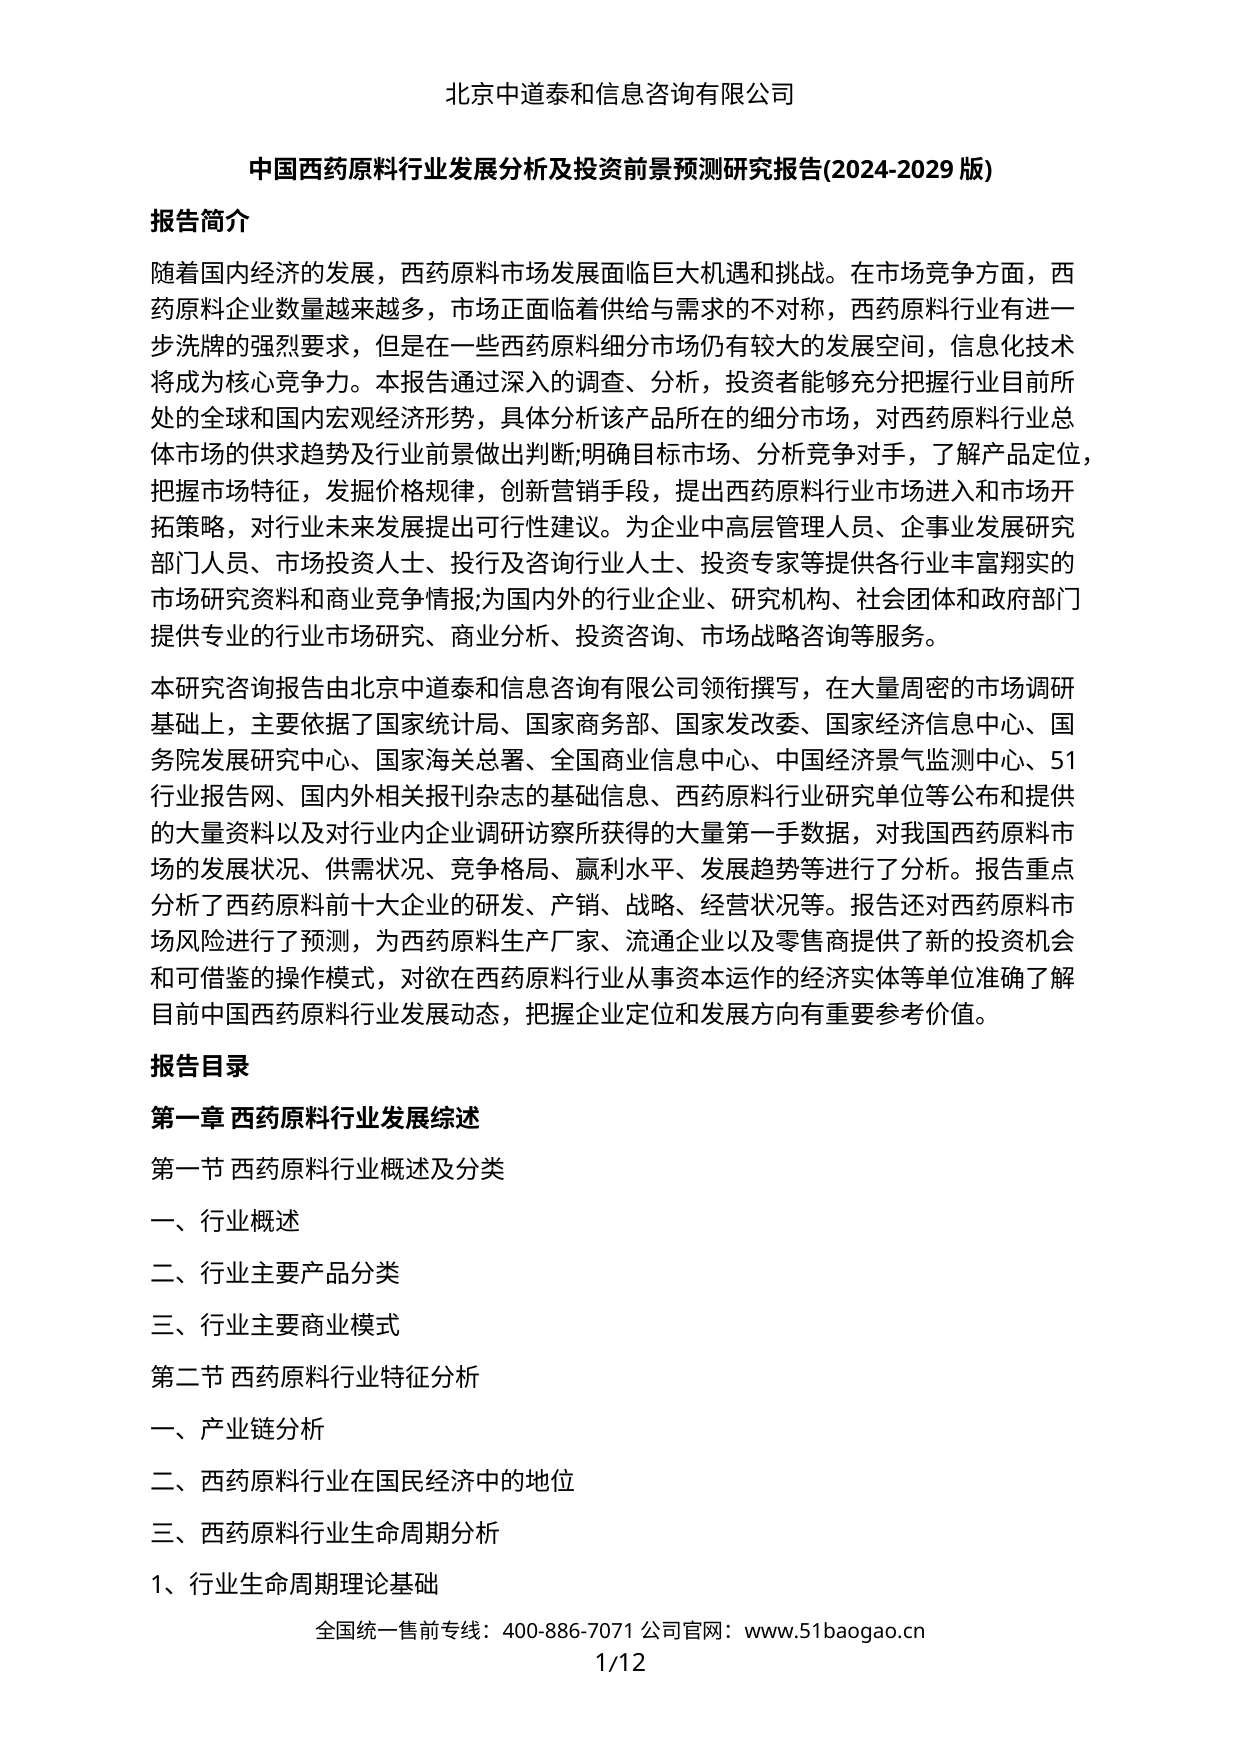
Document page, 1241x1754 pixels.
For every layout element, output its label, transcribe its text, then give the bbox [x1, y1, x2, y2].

text 二、行业主要产品分类 [150, 1254, 1090, 1290]
text 三、行业主要商业模式 [150, 1306, 1090, 1342]
text 中国西药原料行业发展分析及投资前景预测研究报告(2024-2029版) [150, 150, 1090, 186]
text 二、西药原料行业在国民经济中的地位 [150, 1461, 1090, 1497]
text 一、产业链分析 [150, 1409, 1090, 1446]
text 本研究咨询报告由北京中道泰和信息咨询有限公司领衔撰写，在大量周密的市场调研基础上，主要依据了国家统计局、国家商务部、国家发改委、国家经济信息中心、国务院发展研究中心、国家海关总署、全国商业信息中心、中国经济景气监测中心、51行业报告网、国内外相关报刊杂志的基础信息、西药原料行业研究单位等公布和提供的大量资料以及对行业内企业调研访察所获得的大量第一手数据，对我国西药原料市场的发展状况、供需状况、竞争格局、赢利水平、发展趋势等进行了分析。报告重点分析了西药原料前十大企业的研发、产销、战略、经营状况等。报告还对西药原料市场风险进行了预测，为西药原料生产厂家、流通企业以及零售商提供了新的投资机会和可借鉴的操作模式，对欲在西药原料行业从事资本运作的经济实体等单位准确了解目前中国西药原料行业发展动态，把握企业定位和发展方向有重要参考价值。 [150, 668, 1090, 1031]
text 第一章 西药原料行业发展综述 [150, 1098, 1090, 1134]
text 第二节 西药原料行业特征分析 [150, 1357, 1090, 1394]
text 一、行业概述 [150, 1202, 1090, 1238]
text 三、西药原料行业生命周期分析 [150, 1513, 1090, 1549]
text 1、行业生命周期理论基础 [150, 1565, 1090, 1601]
text 第一节 西药原料行业概述及分类 [150, 1150, 1090, 1186]
text 报告目录 [150, 1046, 1090, 1082]
text 随着国内经济的发展，西药原料市场发展面临巨大机遇和挑战。在市场竞争方面，西药原料企业数量越来越多，市场正面临着供给与需求的不对称，西药原料行业有进一步洗牌的强烈要求，但是在一些西药原料细分市场仍有较大的发展空间，信息化技术将成为核心竞争力。本报告通过深入的调查、分析，投资者能够充分把握行业目前所处的全球和国内宏观经济形势，具体分析该产品所在的细分市场，对西药原料行业总体市场的供求趋势及行业前景做出判断;明确目标市场、分析竞争对手，了解产品定位，把握市场特征，发掘价格规律，创新营销手段，提出西药原料行业市场进入和市场开拓策略，对行业未来发展提出可行性建议。为企业中高层管理人员、企事业发展研究部门人员、市场投资人士、投行及咨询行业人士、投资专家等提供各行业丰富翔实的市场研究资料和商业竞争情报;为国内外的行业企业、研究机构、社会团体和政府部门提供专业的行业市场研究、商业分析、投资咨询、市场战略咨询等服务。 [150, 254, 1090, 652]
text 报告简介 [150, 202, 1090, 238]
